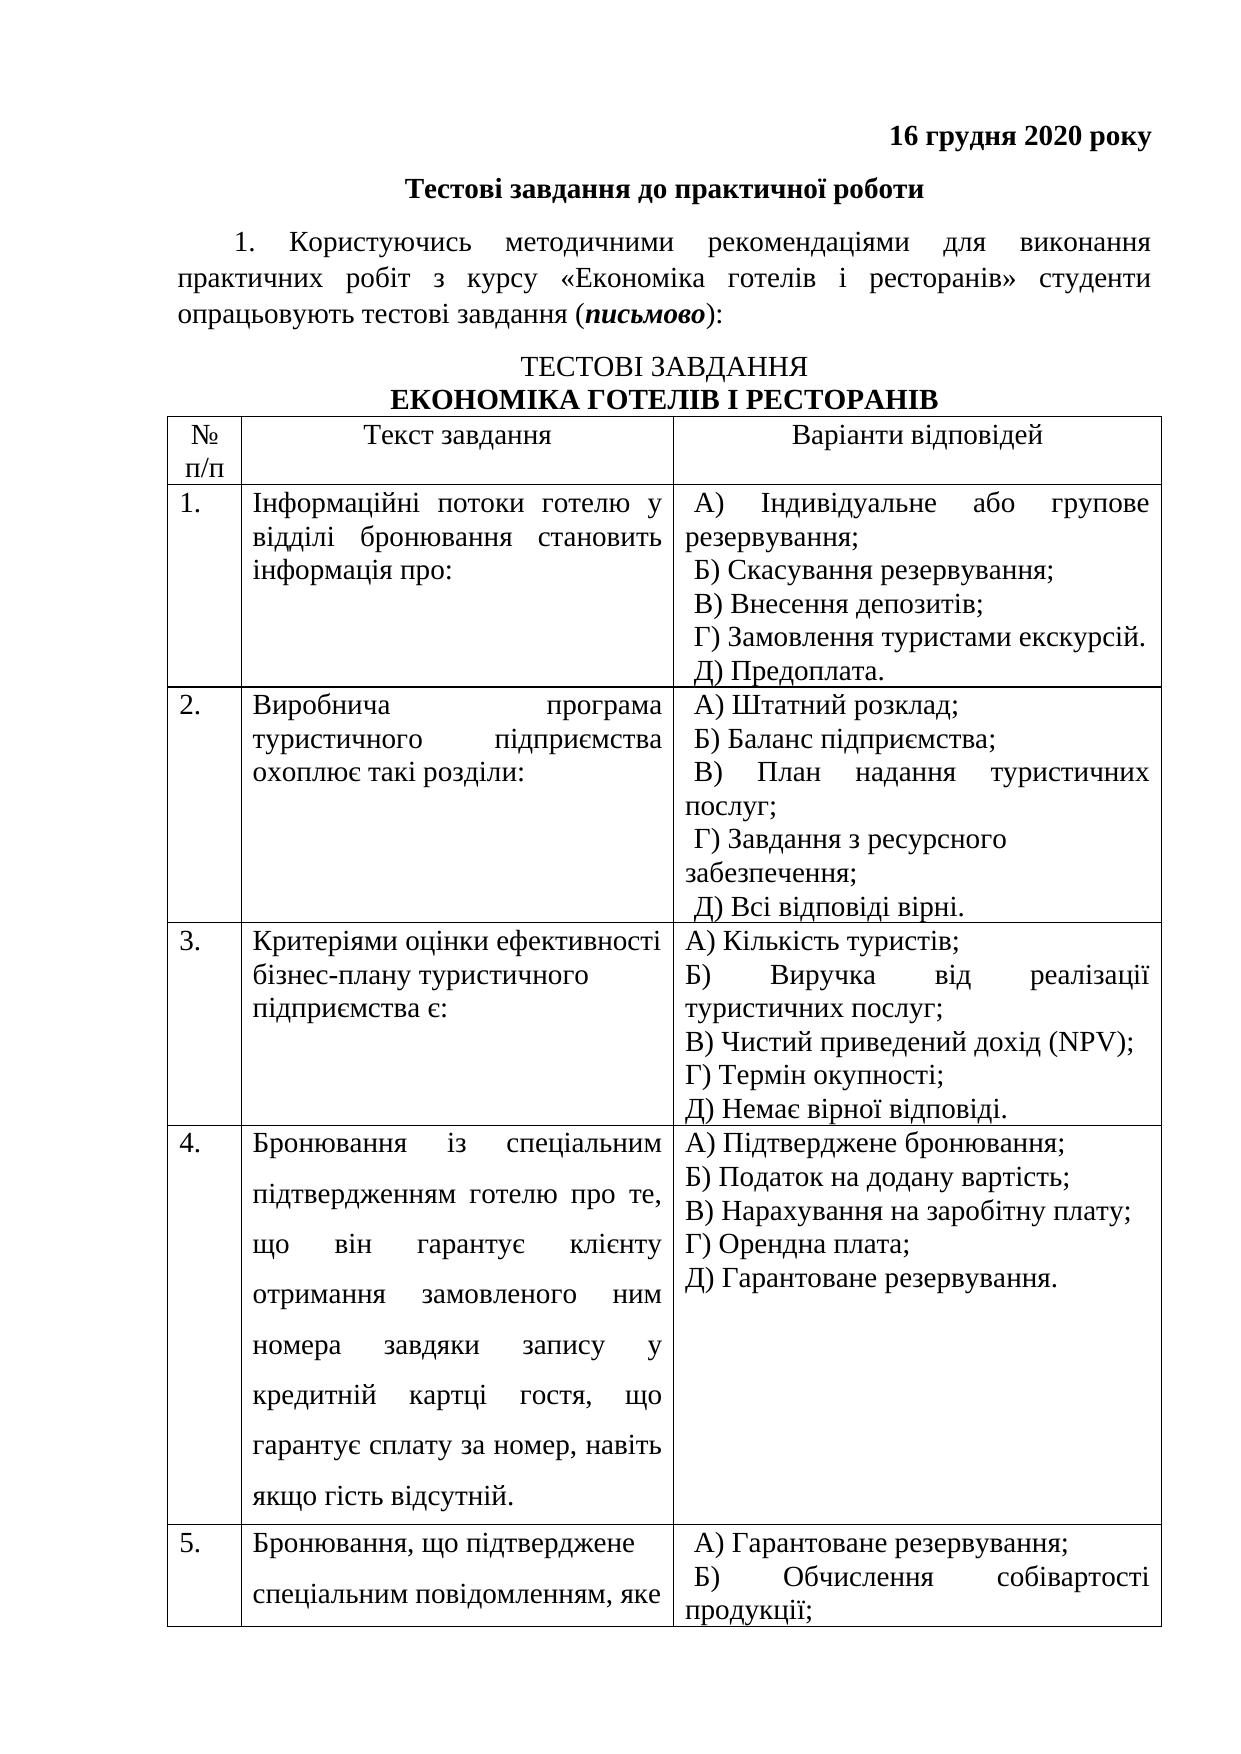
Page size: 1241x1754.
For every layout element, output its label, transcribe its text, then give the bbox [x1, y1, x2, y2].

table_cell Критеріями оцінки ефективності бізнес-плану туристичного підприємства є: [242, 923, 673, 1124]
table_cell А) Штатний розклад; Б) Баланс підприємства; В) План надання туристичних послуг; Г) Завдання з ресурсного забезпечення; Д) Всі відповіді вірні. [674, 688, 1161, 922]
table_cell Інформаційні потоки готелю у відділі бронювання становить інформація про: [242, 485, 673, 686]
table_cell 1. [168, 485, 241, 686]
table_cell Варіанти відповідей [674, 417, 1161, 484]
table_cell 4. [168, 1126, 241, 1524]
table_cell 5. [168, 1525, 241, 1626]
table_cell Бронювання із спеціальним підтвердженням готелю про те, що він гарантує клієнту отримання замовленого ним номера завдяки запису у кредитній картці гостя, що гарантує сплату за номер, навіть якщо гість відсутній. [242, 1126, 673, 1524]
table_cell Текст завдання [242, 417, 673, 484]
table_cell № п/п [168, 417, 241, 484]
table_cell 3. [168, 923, 241, 1124]
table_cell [242, 1525, 673, 1626]
table_header ТЕСТОВІ ЗАВДАННЯ ЕКОНОМІКА ГОТЕЛІВ І РЕСТОРАНІВ [168, 349, 1161, 416]
table_cell А) Підтверджене бронювання; Б) Податок на додану вартість; В) Нарахування на заробітну плату; Г) Орендна плата; Д) Гарантоване резервування. [674, 1126, 1161, 1524]
text 16 грудня 2020 року [177, 118, 1152, 152]
table_cell 2. [168, 688, 241, 922]
text 1. Користуючись методичними рекомендаціями для виконання практичних робіт з курсу «Економіка готелів і ресторанів» студенти опрацьовують тестові завдання (письмово): [177, 224, 1152, 329]
table_cell А) Кількість туристів; Б) Виручка від реалізації туристичних послуг; В) Чистий приведений дохід (NPV); Г) Термін окупності; Д) Немає вірної відповіді. [674, 923, 1161, 1124]
table_cell Виробнича програма туристичного підприємства охоплює такі розділи: [242, 688, 673, 922]
text Тестові завдання до практичної роботи [177, 171, 1152, 204]
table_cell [674, 1525, 1161, 1626]
table_cell А) Індивідуальне або групове резервування; Б) Скасування резервування; В) Внесення депозитів; Г) Замовлення туристами екскурсій. Д) Предоплата. [674, 485, 1161, 686]
